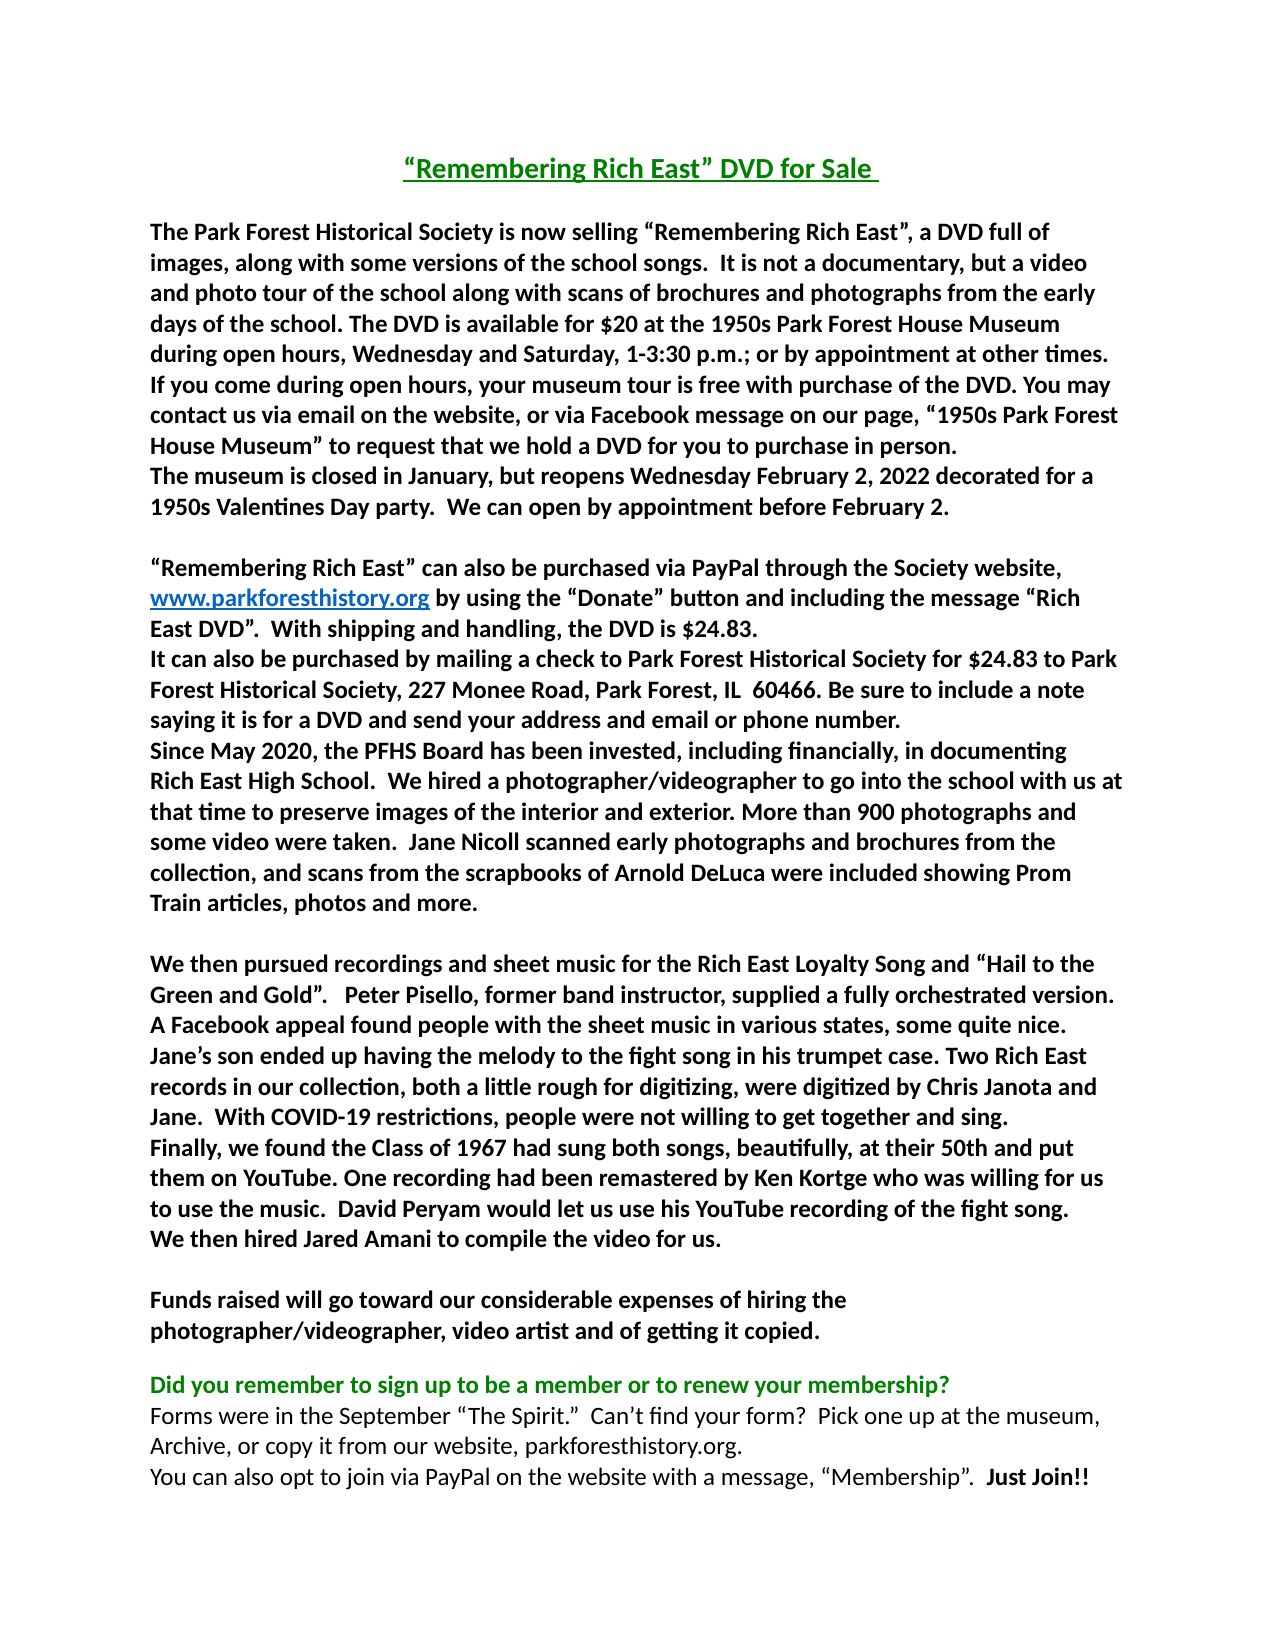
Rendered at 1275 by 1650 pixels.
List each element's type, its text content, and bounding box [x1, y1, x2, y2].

text It can also be purchased by mailing a check to Park Forest Historical Society for $24.83 to Park Forest Historical Society, 227 Monee Road, Park Forest, IL 60466. Be sure to include a note saying it is for a DVD and send your address and email or phone number. [150, 643, 1125, 735]
text Forms were in the September “The Spirit.” Can’t find your form? Pick one up at the museum, [150, 1400, 1125, 1431]
text The Park Forest Historical Society is now selling “Remembering Rich East”, a DVD full of images, along with some versions of the school songs. It is not a documentary, but a video and photo tour of the school along with scans of brochures and photographs from the early days of the school. The DVD is available for $20 at the 1950s Park Forest House Museum during open hours, Wednesday and Saturday, 1-3:30 p.m.; or by appointment at other times. If you come during open hours, your museum tour is free with purchase of the DVD. You may contact us via email on the website, or via Facebook message on our page, “1950s Park Forest House Museum” to request that we hold a DVD for you to purchase in person. [150, 216, 1125, 460]
text We then pursued recordings and sheet music for the Rich East Loyalty Song and “Hail to the Green and Gold”. Peter Pisello, former band instructor, supplied a fully orchestrated version. [150, 949, 1125, 1010]
text Did you remember to sign up to be a member or to renew your membership? [150, 1369, 1125, 1400]
text “Remembering Rich East” can also be purchased via PayPal through the Society website, www.parkforesthistory.org by using the “Donate” button and including the message “Rich East DVD”. With shipping and handling, the DVD is $24.83. [150, 552, 1125, 643]
text We then hired Jared Amani to compile the video for us. [150, 1223, 1125, 1254]
text Finally, we found the Class of 1967 had sung both songs, beautifully, at their 50th and put them on YouTube. One recording had been remastered by Ken Kortge who was willing for us to use the music. David Peryam would let us use his YouTube recording of the fight song. [150, 1132, 1125, 1223]
text Rich East High School. We hired a photographer/videographer to go into the school with us at that time to preserve images of the interior and exterior. More than 900 photographs and some video were taken. Jane Nicoll scanned early photographs and brochures from the collection, and scans from the scrapbooks of Arnold DeLuca were included showing Prom Train articles, photos and more. [150, 766, 1125, 918]
text A Facebook appeal found people with the sheet music in various states, some quite nice. Jane’s son ended up having the melody to the fight song in his trumpet case. Two Rich East records in our collection, both a little rough for digitizing, were digitized by Chris Janota and Jane. With COVID-19 restrictions, people were not willing to get together and sing. [150, 1010, 1125, 1132]
text “Remembering Rich East” DVD for Sale [150, 150, 1125, 186]
text You can also opt to join via PayPal on the website with a message, “Membership”. Just Join!! [150, 1461, 1125, 1492]
text Funds raised will go toward our considerable expenses of hiring the photographer/videographer, video artist and of getting it copied. [150, 1284, 1125, 1345]
text Since May 2020, the PFHS Board has been invested, including financially, in documenting [150, 735, 1125, 766]
text Archive, or copy it from our website, parkforesthistory.org. [150, 1431, 1125, 1461]
text The museum is closed in January, but reopens Wednesday February 2, 2022 decorated for a 1950s Valentines Day party. We can open by appointment before February 2. [150, 460, 1125, 521]
